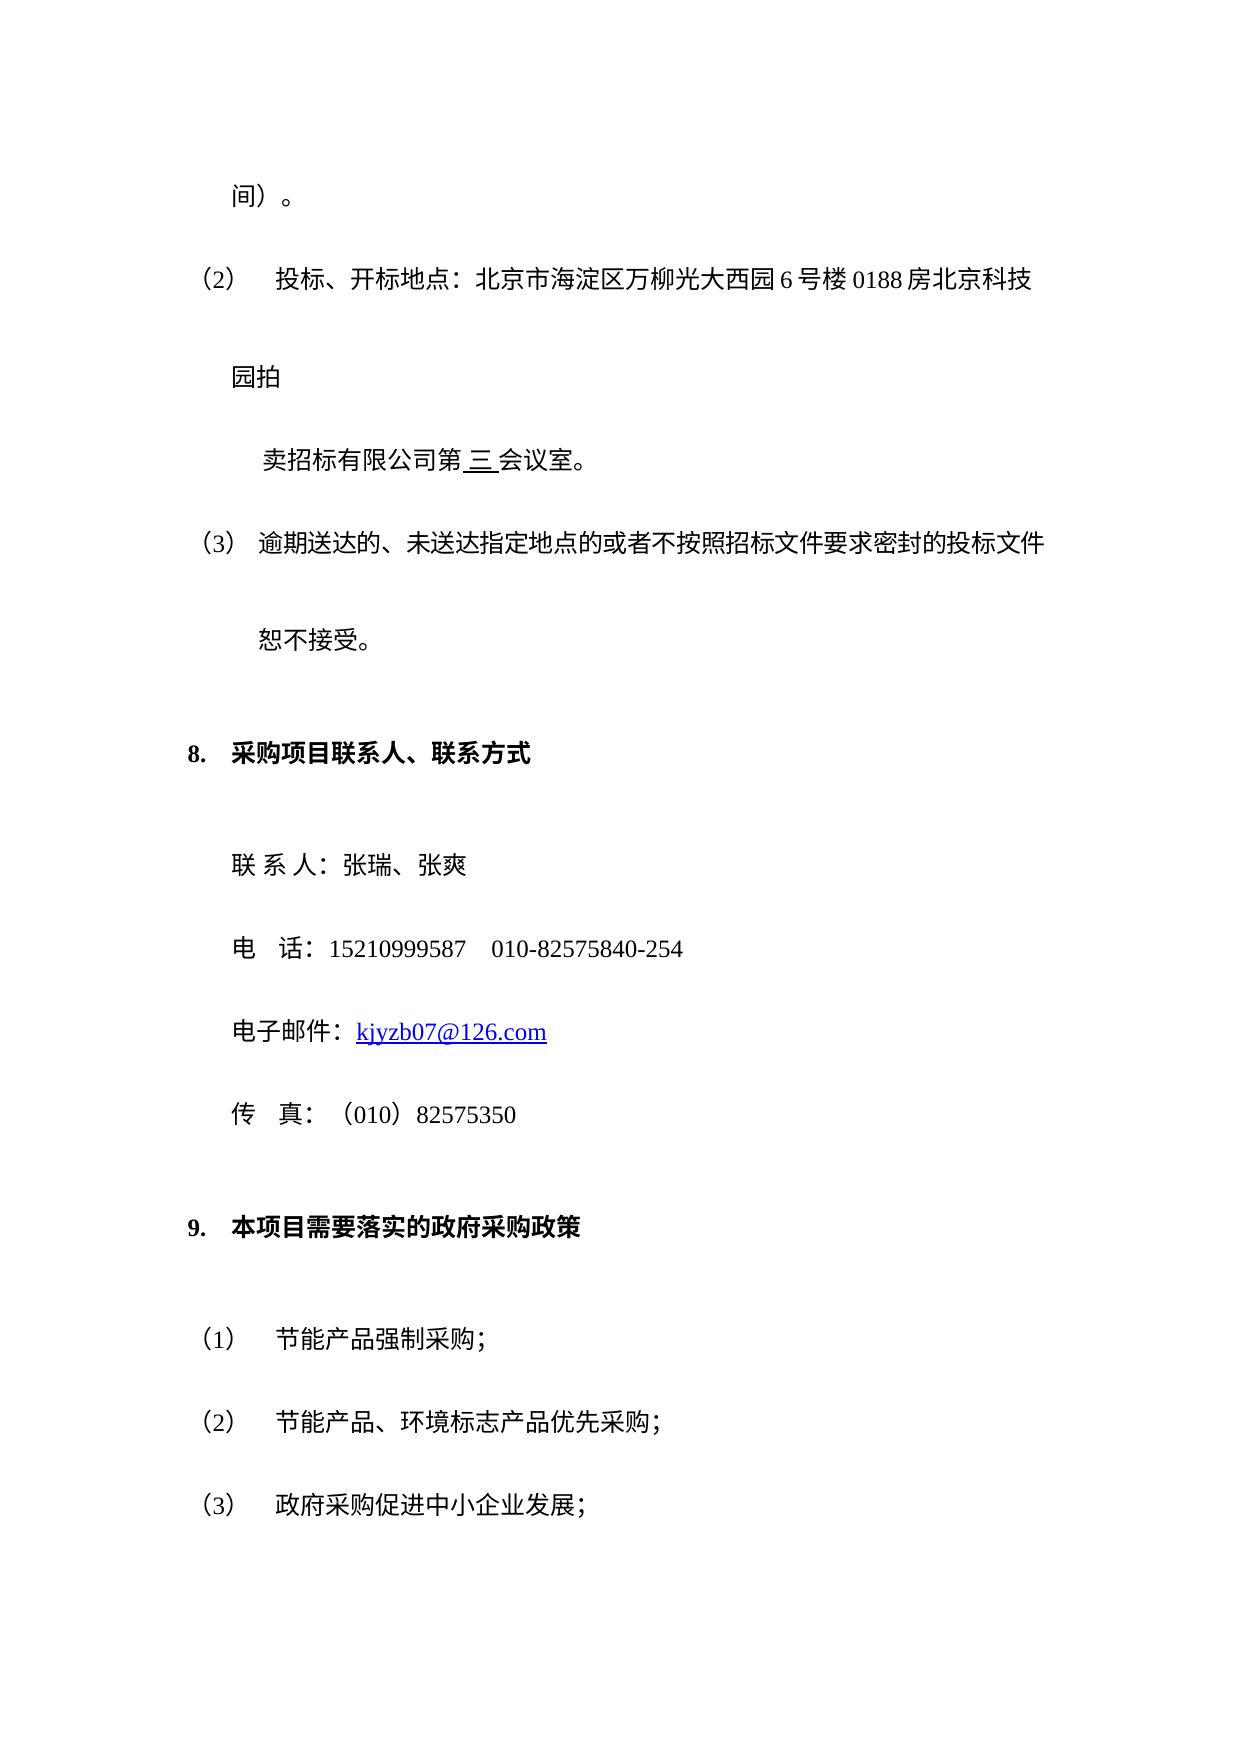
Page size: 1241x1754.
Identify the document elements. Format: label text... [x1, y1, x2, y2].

text 电子邮件：kjyzb07@126.com [231, 997, 1053, 1062]
list 节能产品强制采购； [187, 1305, 1053, 1370]
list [187, 162, 1053, 227]
list 逾期送达的、未送达指定地点的或者不按照招标文件要求密封的投标文件恕不接受。 [187, 509, 1053, 671]
subtitle 采购项目联系人、联系方式 [187, 719, 1053, 784]
list 卖招标有限公司第 三 会议室。 [187, 426, 1053, 491]
text 联 系 人：张瑞、张爽 [231, 831, 1053, 896]
list 投标、开标地点：北京市海淀区万柳光大西园6号楼0188房北京科技园拍 [187, 245, 1053, 408]
text 传 真：（010）82575350 [231, 1080, 1053, 1145]
text 电 话：15210999587 010-82575840-254 [231, 914, 1053, 979]
list 节能产品、环境标志产品优先采购； [187, 1388, 1053, 1453]
list 政府采购促进中小企业发展； [187, 1471, 1053, 1536]
subtitle 本项目需要落实的政府采购政策 [187, 1193, 1053, 1258]
